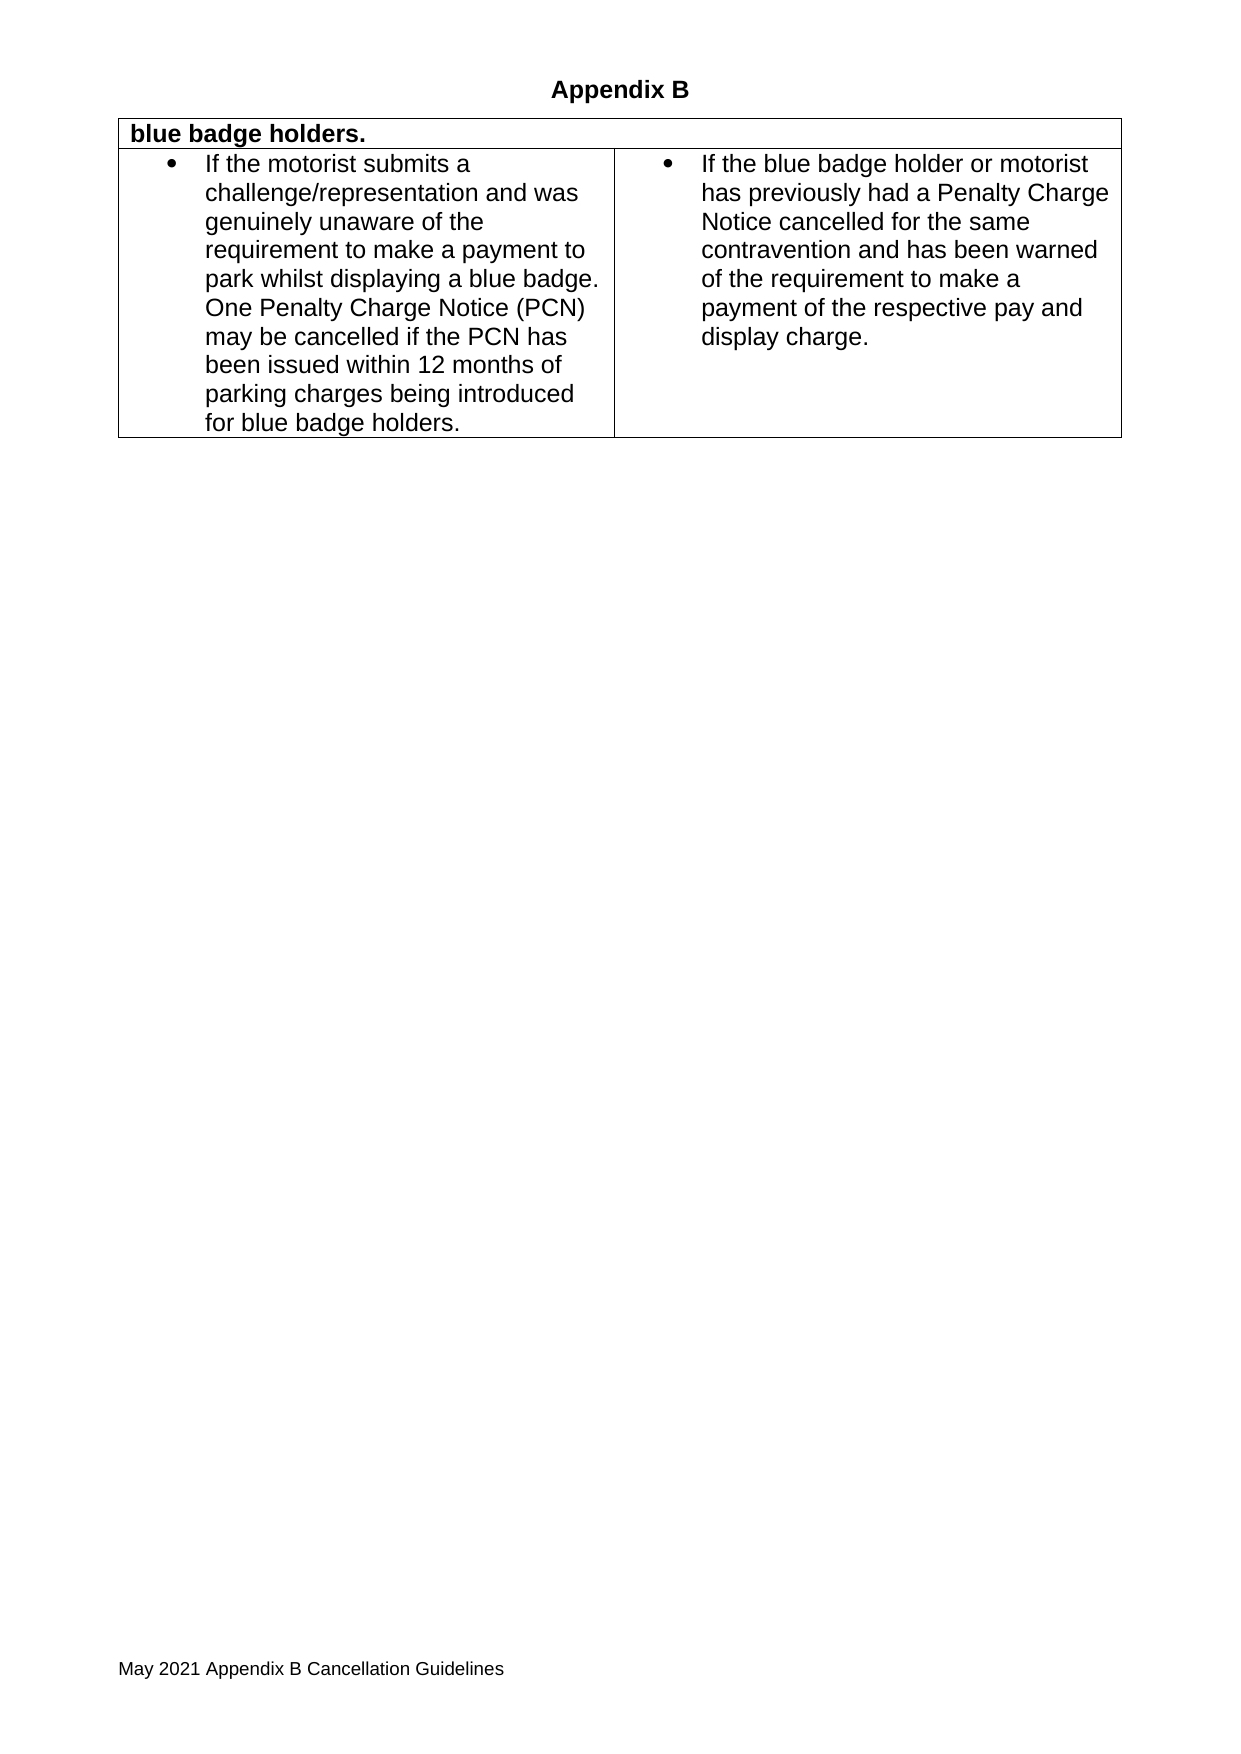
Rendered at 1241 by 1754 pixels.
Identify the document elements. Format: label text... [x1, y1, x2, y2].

table_cell If the blue badge holder or motorist has previously had a Penalty Charge Notice cancelled for the same contravention and has been warned of the requirement to make a payment of the respective pay and display charge. [615, 149, 1121, 437]
table_cell If the motorist submits a challenge/representation and was genuinely unaware of the requirement to make a payment to park whilst displaying a blue badge. One Penalty Charge Notice (PCN) may be cancelled if the PCN has been issued within 12 months of parking charges being introduced for blue badge holders. [119, 149, 614, 437]
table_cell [119, 119, 1121, 148]
